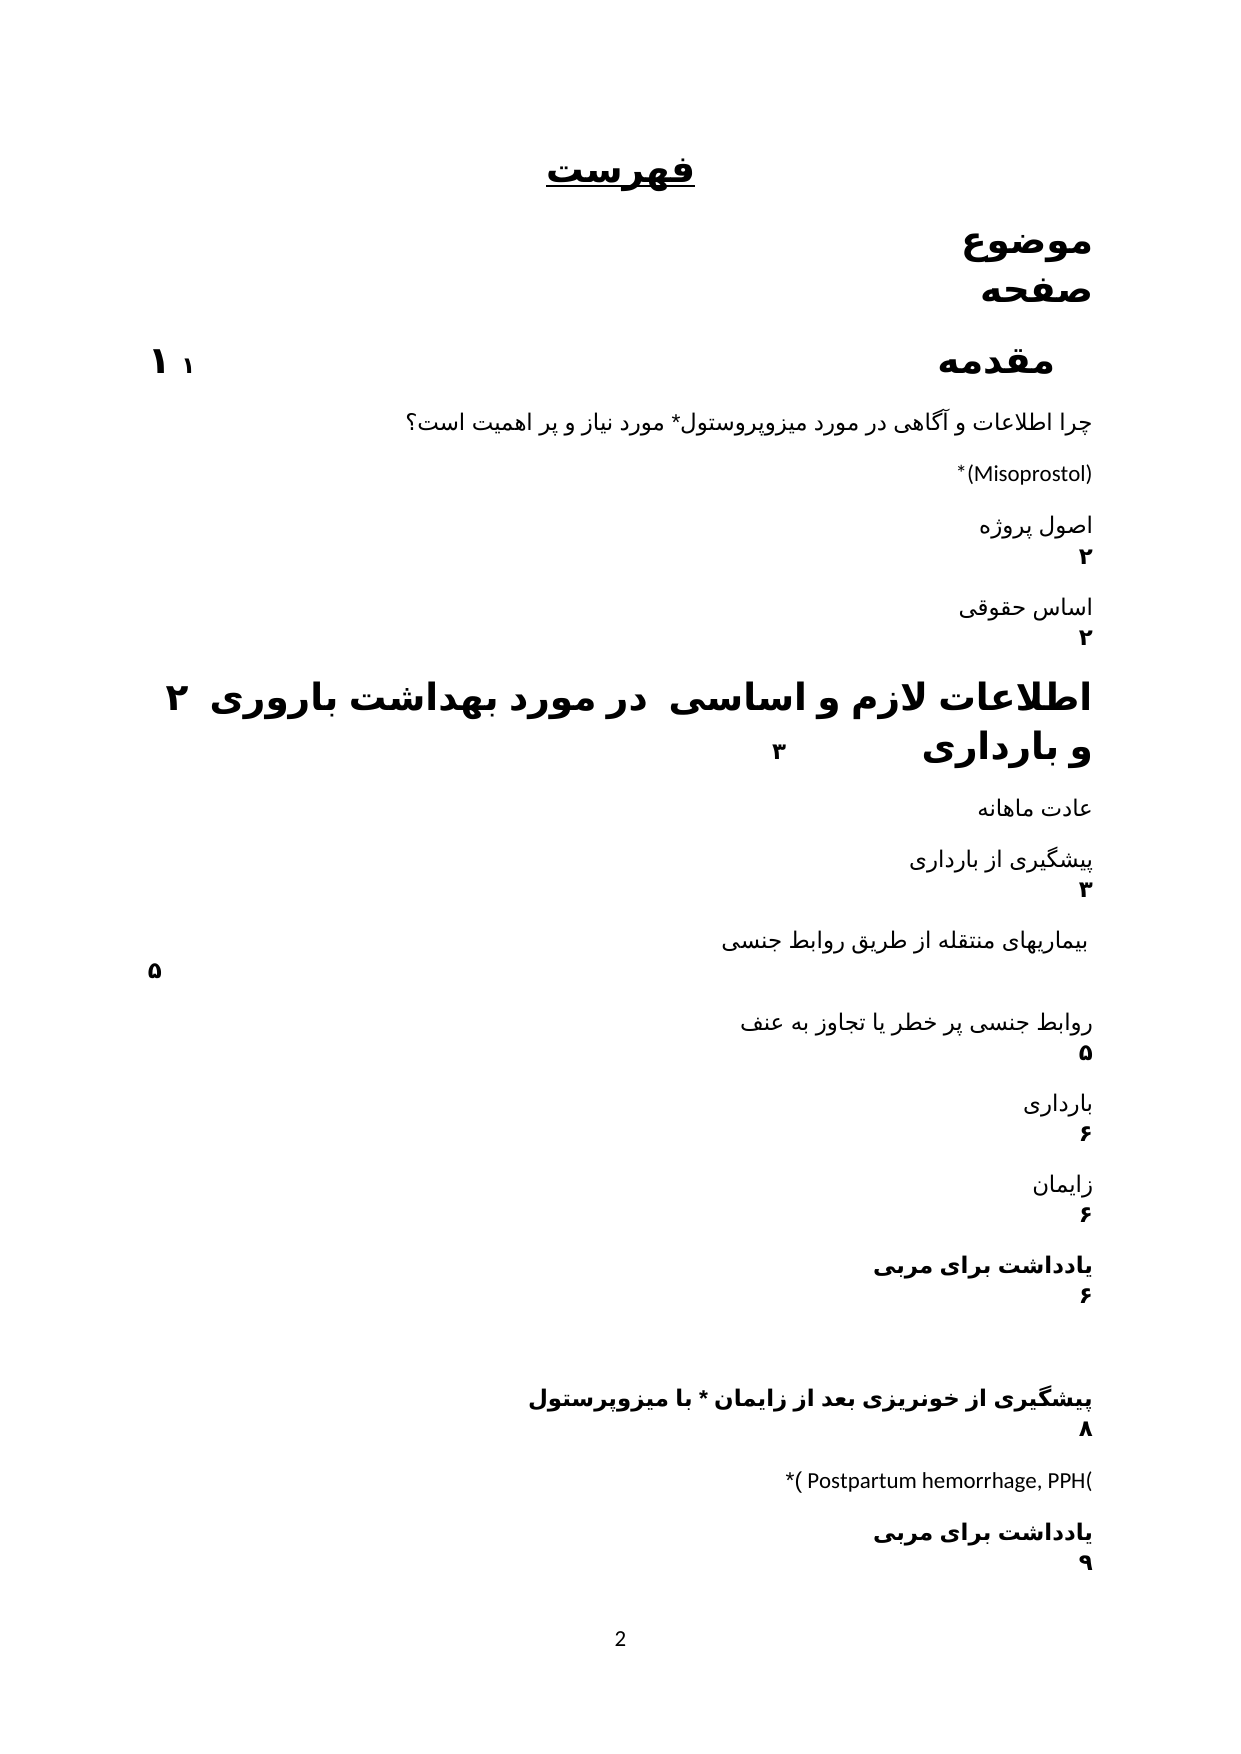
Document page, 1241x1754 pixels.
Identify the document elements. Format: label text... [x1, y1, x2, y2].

text بارداری ۶ [148, 1090, 1093, 1146]
text یادداشت برای مربی ۶ [148, 1252, 1093, 1309]
text پیشگیری از خونریزی بعد از زایمان * با میزوپرستول ۸ [148, 1384, 1093, 1441]
text ۱ مقدمه ۱ [171, 338, 1093, 381]
text زایمان ۶ [148, 1171, 1093, 1228]
text ۲ اطلاعات لازم و اساسی در مورد بهداشت باروری و بارداری ۳ [148, 675, 1093, 768]
text بیماریهای منتقله از طریق روابط جنسی ۵ [148, 927, 1093, 984]
text پیشگیری از بارداری ۳ [148, 846, 1093, 903]
text *(Misoprostol) [148, 459, 1093, 487]
text عادت ماهانه [148, 795, 1093, 821]
text اساس حقوقی ۲ [148, 594, 1093, 650]
text اصول پروژه ۲ [148, 512, 1093, 569]
text موضوع صفحه [148, 218, 1093, 311]
text روابط جنسی پر خطر یا تجاوز به عنف ۵ [148, 1008, 1093, 1065]
text یادداشت برای مربی ۹ [148, 1519, 1093, 1575]
list *( Postpartum hemorrhage, PPH( [260, 1466, 1093, 1494]
text چرا اطلاعات و آگاهی در مورد میزوپروستول* مورد نیاز و پر اهمیت است؟ [148, 408, 1093, 435]
text فهرست [148, 148, 1093, 191]
